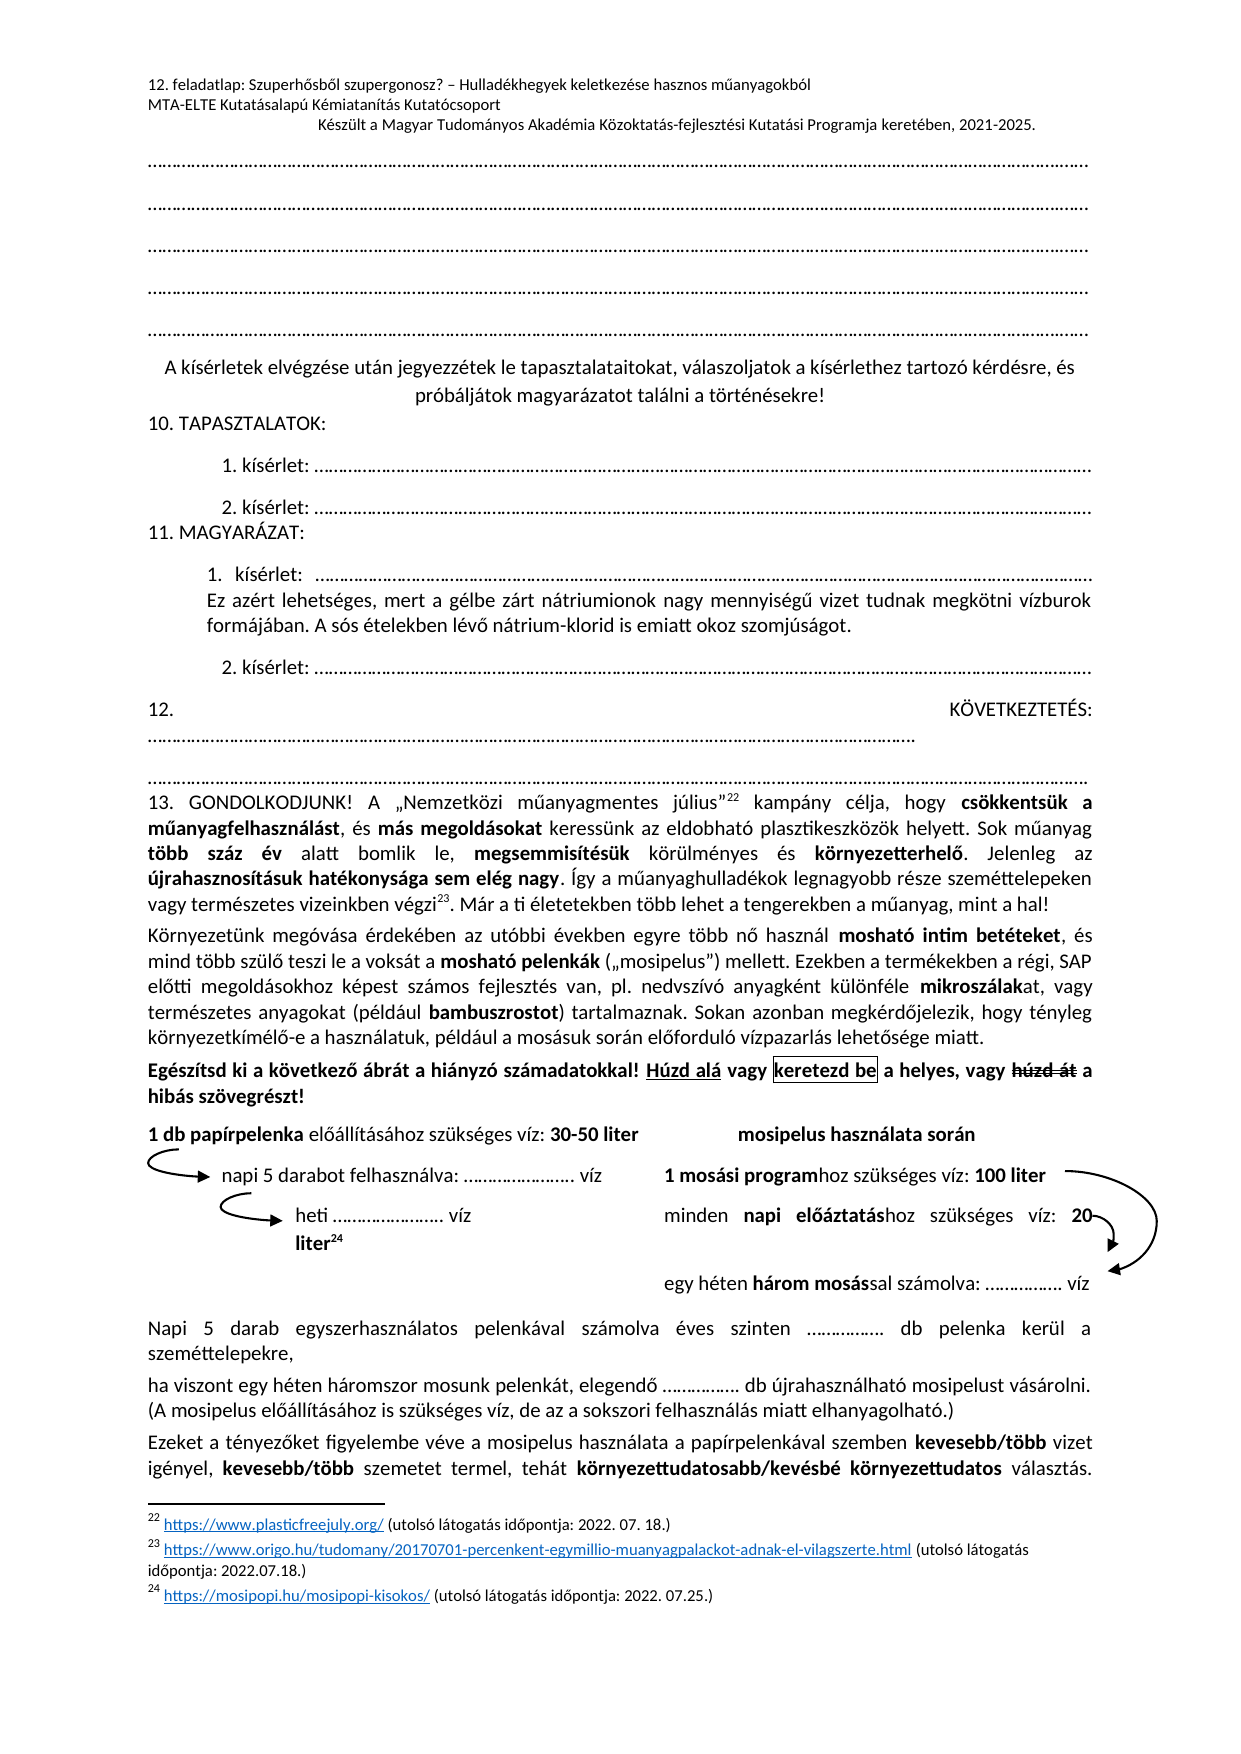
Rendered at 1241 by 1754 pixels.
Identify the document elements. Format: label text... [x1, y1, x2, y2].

text heti ………………….. víz minden napi előáztatáshoz szükséges víz: 20 liter [295, 1202, 1093, 1256]
text Környezetünk megóvása érdekében az utóbbi években egyre több nő használ mosható intim betéteket, és mind több szülő teszi le a voksát a mosható pelenkák („mosipelus”) mellett. Ezekben a termékekben a régi, SAP előtti megoldásokhoz képest számos fejlesztés van, pl. nedvszívó anyagként különféle mikroszálakat, vagy természetes anyagokat (például bambuszrostot) tartalmaznak. Sokan azonban megkérdőjelezik, hogy tényleg környezetkímélő-e a használatuk, például a mosásuk során előforduló vízpazarlás lehetősége miatt. [148, 923, 1093, 1050]
text 2. kísérlet: ……………………………………………………………………………………………………………………………………………… [221, 654, 1093, 680]
text 1 db papírpelenka előállításához szükséges víz: 30-50 liter mosipelus használata során [148, 1121, 1093, 1147]
text ……………………………………………………………………………………………………………………………………………………………………….…… [148, 316, 1093, 341]
text Egészítsd ki a következő ábrát a hiányzó számadatokkal! Húzd alá vagy keretezd be a helyes, vagy húzd át a hibás szövegrészt! [148, 1056, 1093, 1109]
text 2. kísérlet: ……………………………………………………………………………………………………………………………………………… [221, 494, 1093, 519]
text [148, 1429, 1093, 1480]
text egy héten három mosással számolva: ……………. víz [295, 1271, 1093, 1296]
text 1. kísérlet: ……………………………………………………………………………………………………………………………………………… [221, 452, 1093, 477]
text 1. kísérlet: ……………………………………………………………………………………………………………………………………………… Ez azért lehetséges, mert a gélbe zárt nátriumionok nagy mennyiségű vizet tudnak megkötni vízburok formájában. A sós ételekben lévő nátrium-klorid is emiatt okoz szomjúságot. [207, 561, 1093, 638]
text 10. TAPASZTALATOK: [148, 410, 1093, 435]
text Napi 5 darab egyszerhasználatos pelenkával számolva éves szinten ……………. db pelenka kerül a szeméttelepekre, [148, 1315, 1093, 1366]
text ha viszont egy héten háromszor mosunk pelenkát, elegendő ……………. db újrahasználható mosipelust vásárolni. (A mosipelus előállításához is szükséges víz, de az a sokszori felhasználás miatt elhanyagolható.) [148, 1372, 1093, 1423]
text 13. GONDOLKODJUNK! A „Nemzetközi műanyagmentes július” kampány célja, hogy csökkentsük a műanyagfelhasználást, és más megoldásokat keressünk az eldobható plasztikeszközök helyett. Sok műanyag több száz év alatt bomlik le, megsemmisítésük körülményes és környezetterhelő. Jelenleg az újrahasznosításuk hatékonysága sem elég nagy. Így a műanyaghulladékok legnagyobb része szeméttelepeken vagy természetes vizeinkben végzi. Már a ti életetekben több lehet a tengerekben a műanyag, mint a hal! [148, 789, 1093, 916]
text 11. MAGYARÁZAT: [148, 519, 1093, 545]
text 12. KÖVETKEZTETÉS: ……………………………………………………………………………………………………………………………………………. [148, 696, 1093, 747]
text ……………………………………………………………………………………………………………………………………………………………………….…… [148, 148, 1093, 173]
text ……………………………………………………………………………………………………………………………………………………………………….…… [148, 232, 1093, 257]
text ……………………………………………………………………………………………………………………………………………………………………………. [148, 764, 1093, 789]
text ……………………………………………………………………………………………………………………………………………………………………….…… [148, 190, 1093, 215]
text ……………………………………………………………………………………………………………………………………………………………………….…… [148, 274, 1093, 299]
text napi 5 darabot felhasználva: ………………….. víz 1 mosási programhoz szükséges víz: 100 liter [148, 1162, 1093, 1187]
text A kísérletek elvégzése után jegyezzétek le tapasztalataitokat, válaszoljatok a kísérlethez tartozó kérdésre, és próbáljátok magyarázatot találni a történésekre! [148, 354, 1093, 407]
